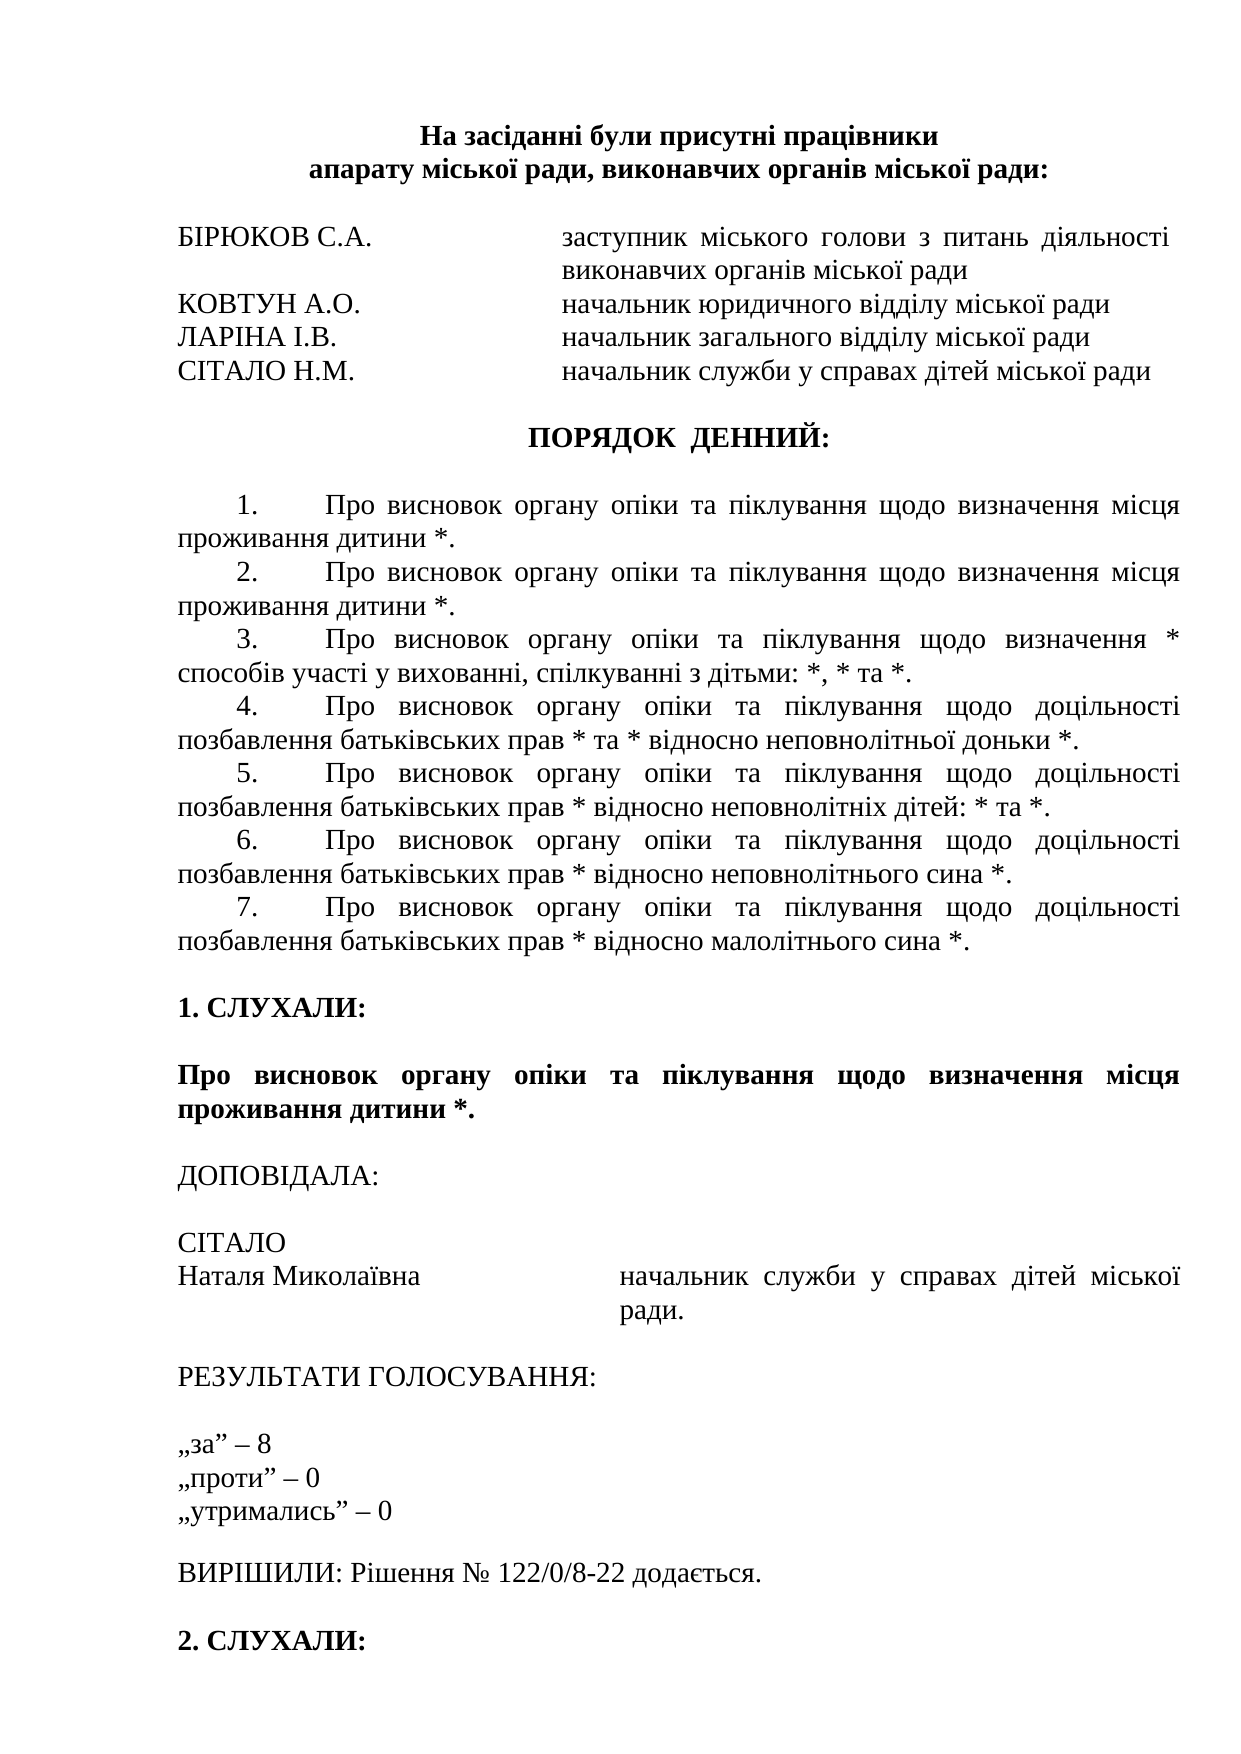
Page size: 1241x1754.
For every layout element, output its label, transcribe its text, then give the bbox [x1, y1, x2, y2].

table_cell начальник служби у справах дітей міської ради [550, 353, 1181, 386]
list Про висновок органу опіки та піклування щодо доцільності позбавлення батьківських прав * відносно малолітнього сина *. [177, 889, 1181, 957]
text 1. СЛУХАЛИ: [177, 990, 1181, 1024]
table_cell начальник загального відділу міської ради [550, 319, 1181, 353]
text апарату міської ради, виконавчих органів міської ради: [177, 152, 1181, 185]
text ВИРІШИЛИ: Рішення № 122/0/8-22 додається. [177, 1556, 1181, 1589]
text СІТАЛО [177, 1225, 1181, 1258]
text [177, 1258, 1181, 1326]
text „проти” – 0 [177, 1460, 1181, 1493]
text На засіданні були присутні працівники [177, 118, 1181, 152]
table_cell КОВТУН А.О. [166, 286, 550, 319]
table_cell СІТАЛО Н.М. [166, 353, 550, 386]
text „утримались” – 0 [177, 1493, 1181, 1527]
table_cell начальник юридичного відділу міської ради [550, 286, 1181, 319]
text РЕЗУЛЬТАТИ ГОЛОСУВАННЯ: [177, 1359, 1181, 1393]
list Про висновок органу опіки та піклування щодо доцільності позбавлення батьківських прав * відносно неповнолітніх дітей: * та *. [177, 755, 1181, 822]
text Про висновок органу опіки та піклування щодо визначення місця проживання дитини *. [177, 1057, 1181, 1124]
list Про висновок органу опіки та піклування щодо визначення * способів участі у вихованні, спілкуванні з дітьми: *, * та *. [177, 621, 1181, 688]
table_cell ЛАРІНА І.В. [166, 319, 550, 353]
text „за” – 8 [177, 1426, 1181, 1460]
text 2. СЛУХАЛИ: [177, 1623, 1181, 1656]
list Про висновок органу опіки та піклування щодо доцільності позбавлення батьківських прав * відносно неповнолітнього сина *. [177, 822, 1181, 889]
table_header БІРЮКОВ С.А. [166, 219, 550, 286]
list Про висновок органу опіки та піклування щодо визначення місця проживання дитини *. [177, 554, 1181, 621]
text ДОПОВІДАЛА: [177, 1158, 1181, 1191]
table_header заступник міського голови з питань діяльності виконавчих органів міської ради [550, 219, 1181, 286]
list Про висновок органу опіки та піклування щодо визначення місця проживання дитини *. [177, 487, 1181, 554]
list Про висновок органу опіки та піклування щодо доцільності позбавлення батьківських прав * та * відносно неповнолітньої доньки *. [177, 688, 1181, 755]
text ПОРЯДОК ДЕННИЙ: [177, 420, 1181, 453]
